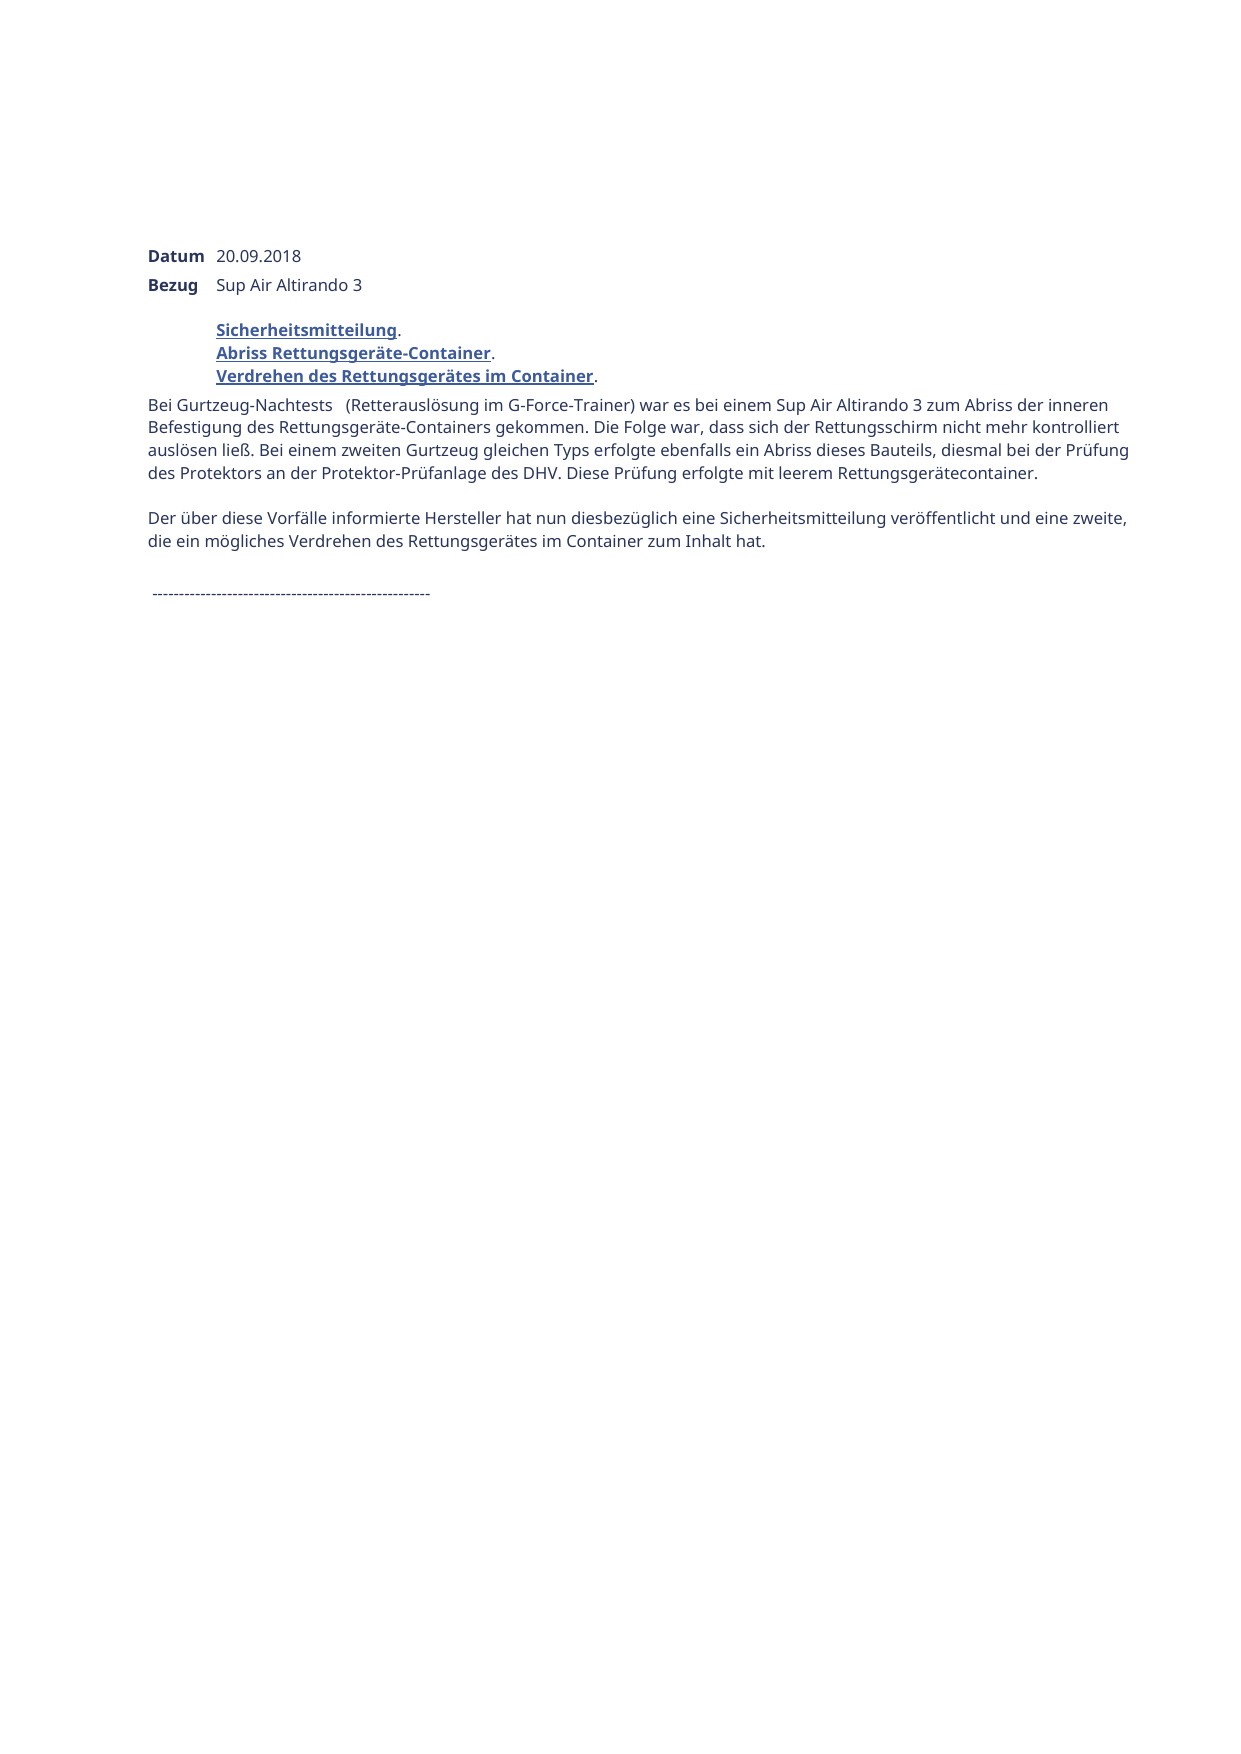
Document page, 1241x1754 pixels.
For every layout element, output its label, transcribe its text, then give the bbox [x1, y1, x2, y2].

table_cell Bezug [145, 270, 213, 390]
table_cell Bei Gurtzeug-Nachtests (Retterauslösung im G-Force-Trainer) war es bei einem Sup Air Altirando 3 zum Abriss der inneren Befestigung des Rettungsgeräte-Containers gekommen. Die Folge war, dass sich der Rettungsschirm nicht mehr kontrolliert auslösen ließ. Bei einem zweiten Gurtzeug gleichen Typs erfolgte ebenfalls ein Abriss dieses Bauteils, diesmal bei der Prüfung des Protektors an der Protektor-Prüfanlage des DHV. Diese Prüfung erfolgte mit leerem Rettungsgerätecontainer. Der über diese Vorfälle informierte Hersteller hat nun diesbezüglich eine Sicherheitsmitteilung veröffentlicht und eine zweite, die ein mögliches Verdrehen des Rettungsgerätes im Container zum Inhalt hat. ---------------------------------------------------- [145, 390, 1240, 607]
table_header 20.09.2018 [213, 241, 1240, 270]
table_cell Sup Air Altirando 3 Sicherheitsmitteilung. Abriss Rettungsgeräte-Container. Verdrehen des Rettungsgerätes im Container. [213, 270, 1240, 390]
table_header Datum [145, 241, 213, 270]
